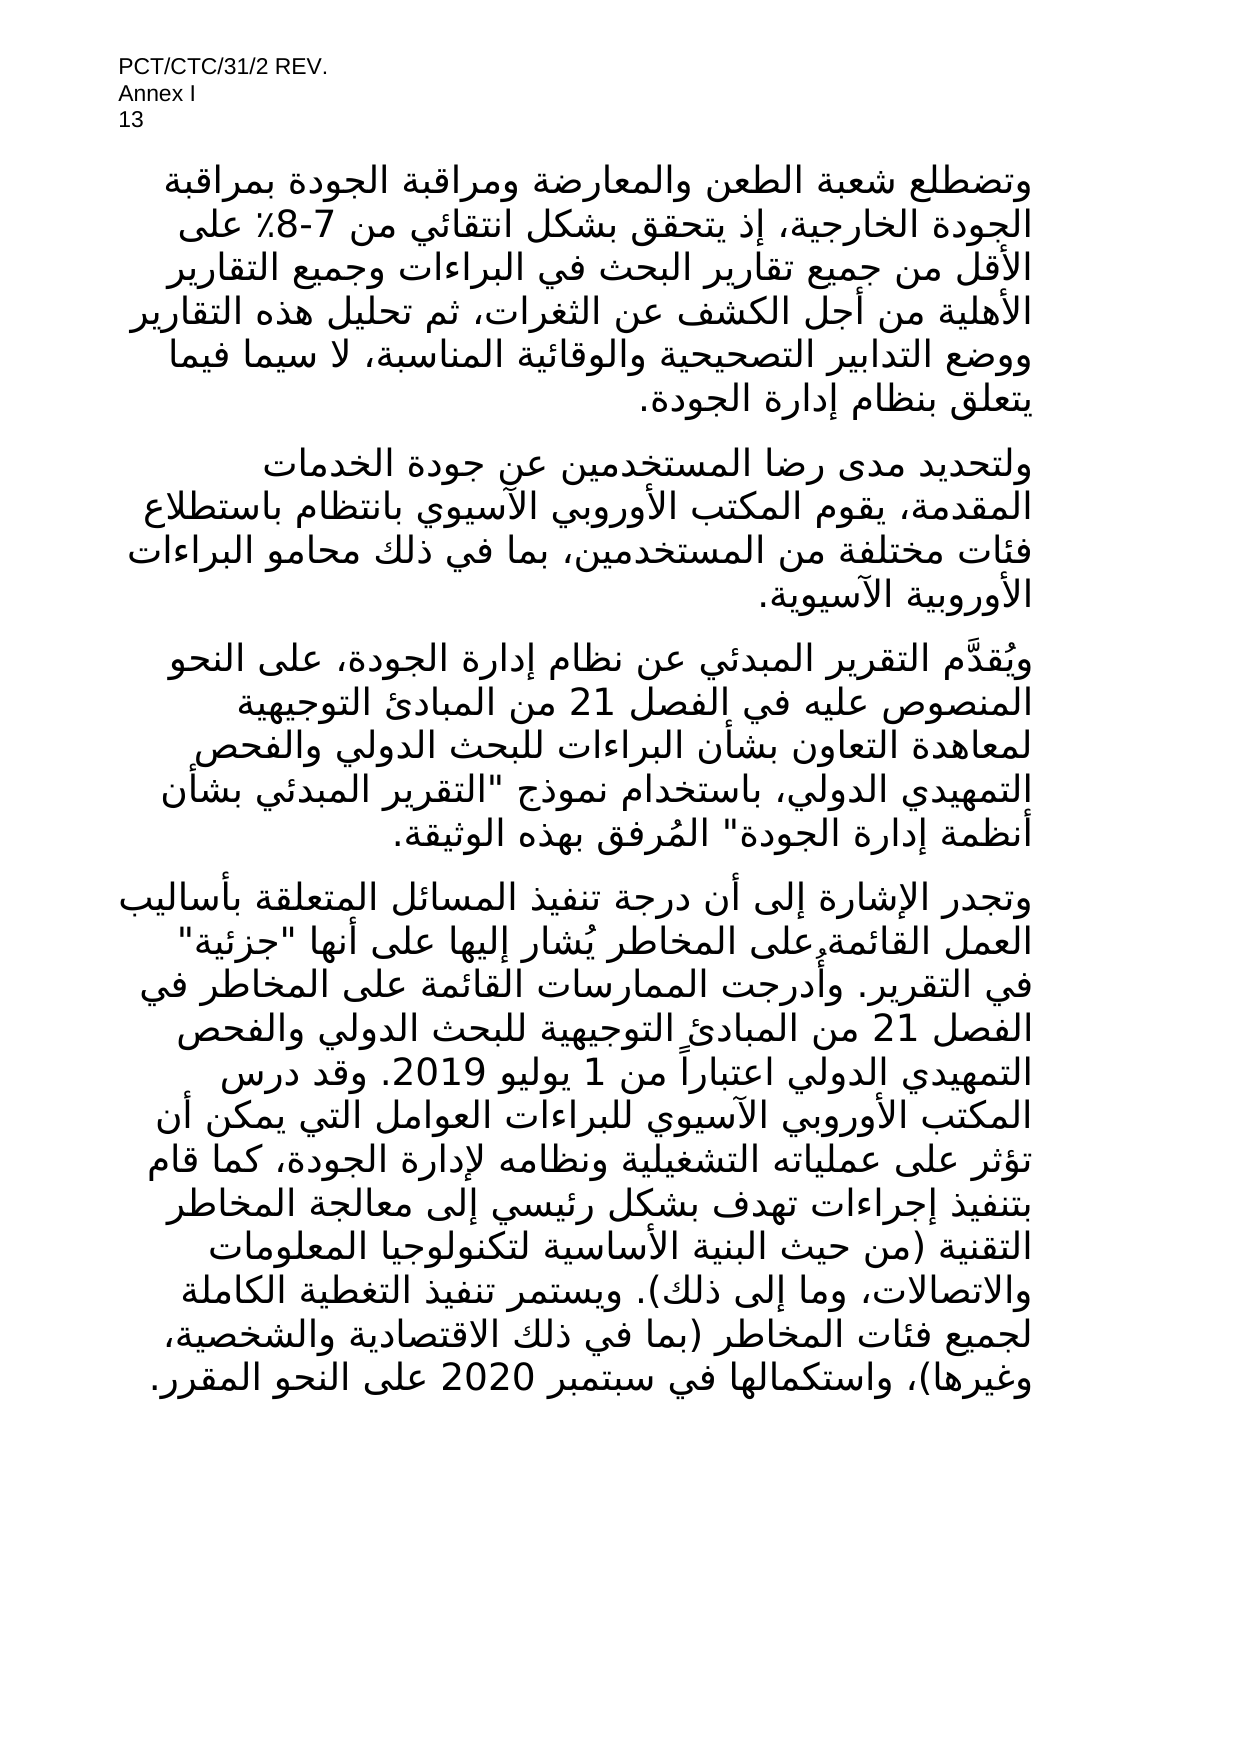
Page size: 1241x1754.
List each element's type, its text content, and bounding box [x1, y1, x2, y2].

text ولتحديد مدى رضا المستخدمين عن جودة الخدمات المقدمة، يقوم المكتب الأوروبي الآسيوي بانتظام باستطلاع فئات مختلفة من المستخدمين، بما في ذلك محامو البراءات الأوروبية الآسيوية. [118, 441, 1033, 616]
text وتضطلع شعبة الطعن والمعارضة ومراقبة الجودة بمراقبة الجودة الخارجية، إذ يتحقق بشكل انتقائي من 7-8٪ على الأقل من جميع تقارير البحث في البراءات وجميع التقارير الأهلية من أجل الكشف عن الثغرات، ثم تحليل هذه التقارير ووضع التدابير التصحيحية والوقائية المناسبة، لا سيما فيما يتعلق بنظام إدارة الجودة. [118, 158, 1033, 420]
text ويُقدَّم التقرير المبدئي عن نظام إدارة الجودة، على النحو المنصوص عليه في الفصل 21 من المبادئ التوجيهية لمعاهدة التعاون بشأن البراءات للبحث الدولي والفحص التمهيدي الدولي، باستخدام نموذج "التقرير المبدئي بشأن أنظمة إدارة الجودة" المُرفق بهذه الوثيقة. [118, 637, 1033, 855]
text وتجدر الإشارة إلى أن درجة تنفيذ المسائل المتعلقة بأساليب العمل القائمة على المخاطر يُشار إليها على أنها "جزئية" في التقرير. وأُدرجت الممارسات القائمة على المخاطر في الفصل 21 من المبادئ التوجيهية للبحث الدولي والفحص التمهيدي الدولي اعتباراً من 1 يوليو 2019. وقد درس المكتب الأوروبي الآسيوي للبراءات العوامل التي يمكن أن تؤثر على عملياته التشغيلية ونظامه لإدارة الجودة، كما قام بتنفيذ إجراءات تهدف بشكل رئيسي إلى معالجة المخاطر التقنية (من حيث البنية الأساسية لتكنولوجيا المعلومات والاتصالات، وما إلى ذلك). ويستمر تنفيذ التغطية الكاملة لجميع فئات المخاطر (بما في ذلك الاقتصادية والشخصية، وغيرها)، واستكمالها في سبتمبر 2020 على النحو المقرر. [118, 876, 1033, 1399]
